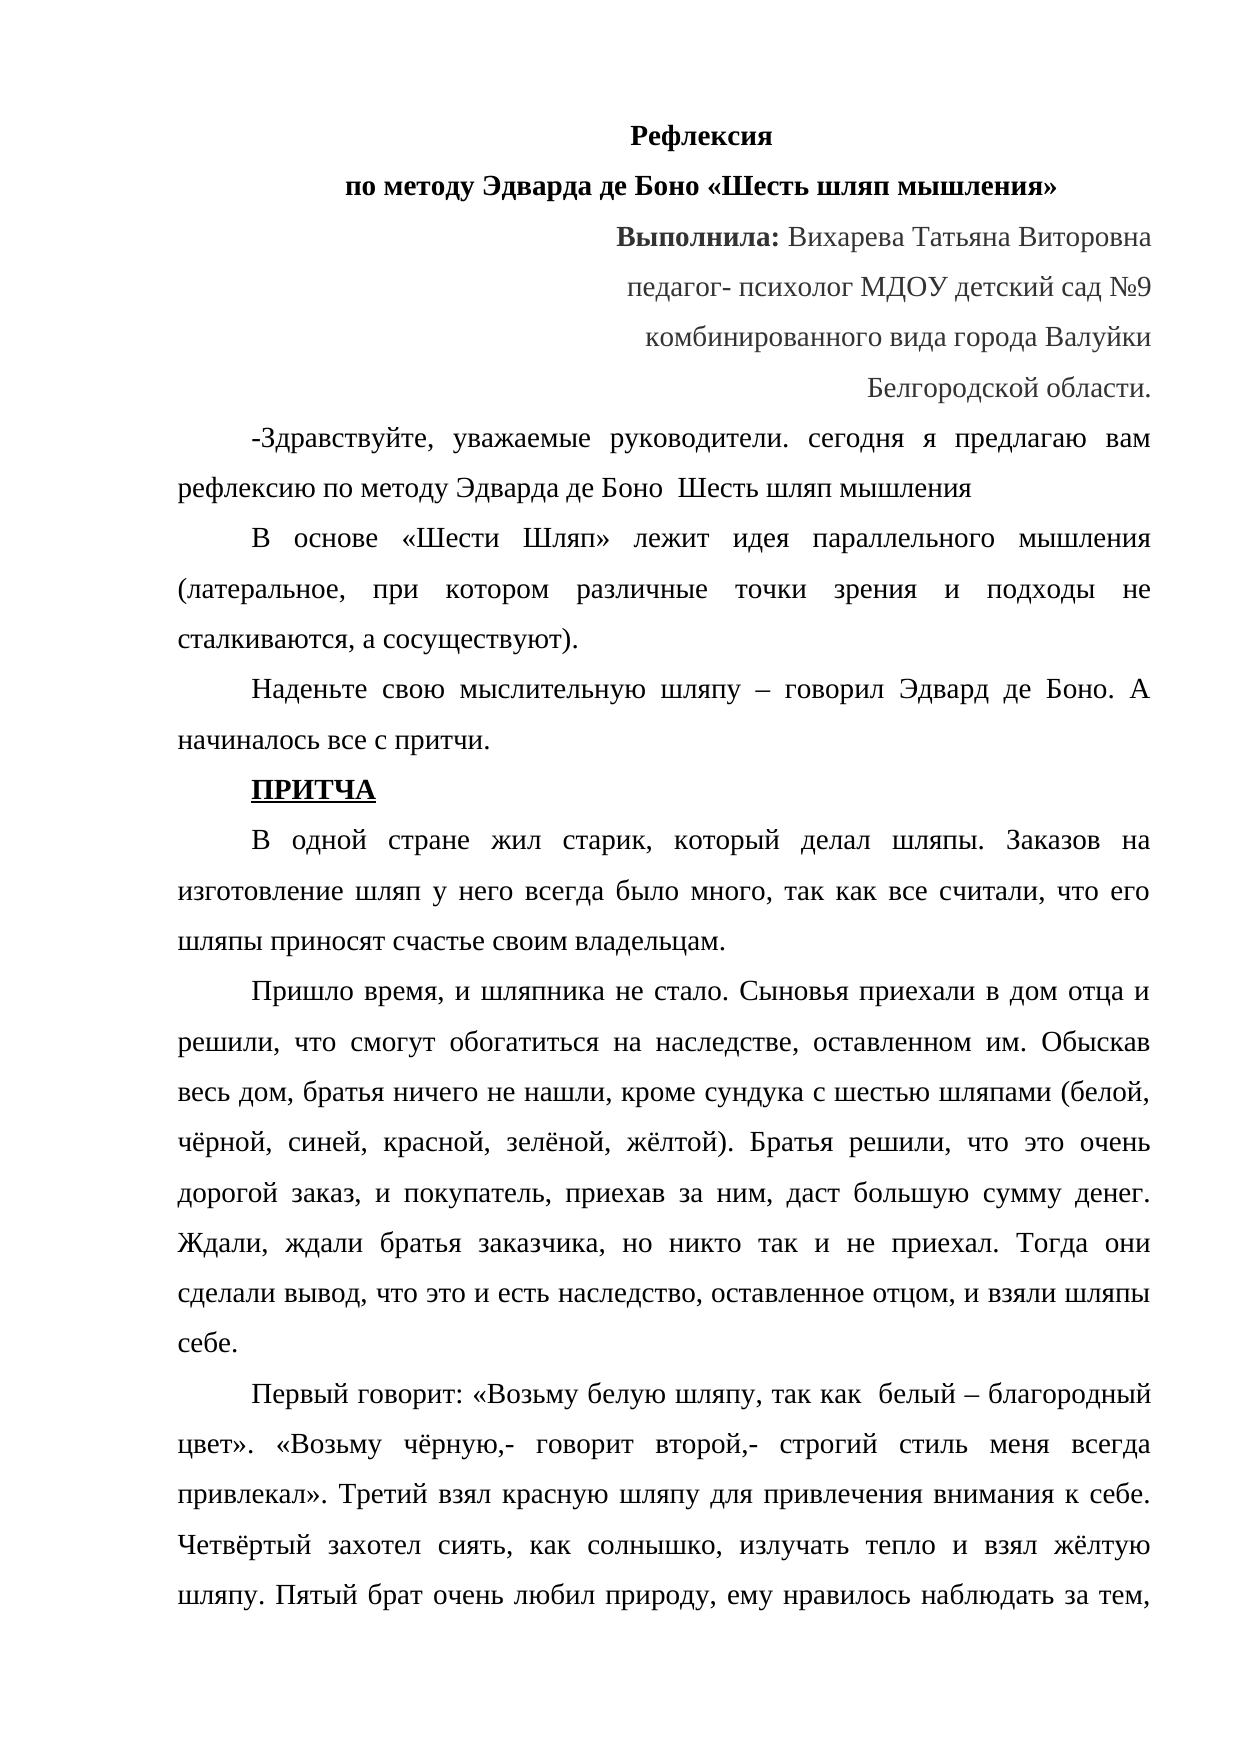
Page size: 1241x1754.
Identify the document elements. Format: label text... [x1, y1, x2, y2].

text Рефлексия [177, 118, 1152, 152]
text Наденьте свою мыслительную шляпу – говорил Эдвард де Боно. А начиналось все с притчи. [177, 672, 1152, 755]
text -Здравствуйте, уважаемые руководители. сегодня я предлагаю вам рефлексию по методу Эдварда де Боно Шесть шляп мышления [177, 420, 1152, 504]
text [177, 1376, 1152, 1611]
text комбинированного вида города Валуйки [177, 319, 1152, 353]
text В одной стране жил старик, который делал шляпы. Заказов на изготовление шляп у него всегда было много, так как все считали, что его шляпы приносят счастье своим владельцам. [177, 822, 1152, 957]
text по методу Эдварда де Боно «Шесть шляп мышления» [177, 168, 1152, 202]
text Пришло время, и шляпника не стало. Сыновья приехали в дом отца и решили, что смогут обогатиться на наследстве, оставленном им. Обыскав весь дом, братья ничего не нашли, кроме сундука с шестью шляпами (белой, чёрной, синей, красной, зелёной, жёлтой). Братья решили, что это очень дорогой заказ, и покупатель, приехав за ним, даст большую сумму денег. Ждали, ждали братья заказчика, но никто так и не приехал. Тогда они сделали вывод, что это и есть наследство, оставленное отцом, и взяли шляпы себе. [177, 973, 1152, 1359]
text ПРИТЧА [177, 772, 1152, 806]
text Выполнила: Вихарева Татьяна Виторовна [177, 219, 1152, 252]
text В основе «Шести Шляп» лежит идея параллельного мышления (латеральное, при котором различные точки зрения и подходы не сталкиваются, а сосуществуют). [177, 521, 1152, 655]
text педагог- психолог МДОУ детский сад №9 [177, 269, 1152, 303]
text Белгородской области. [177, 370, 1152, 403]
